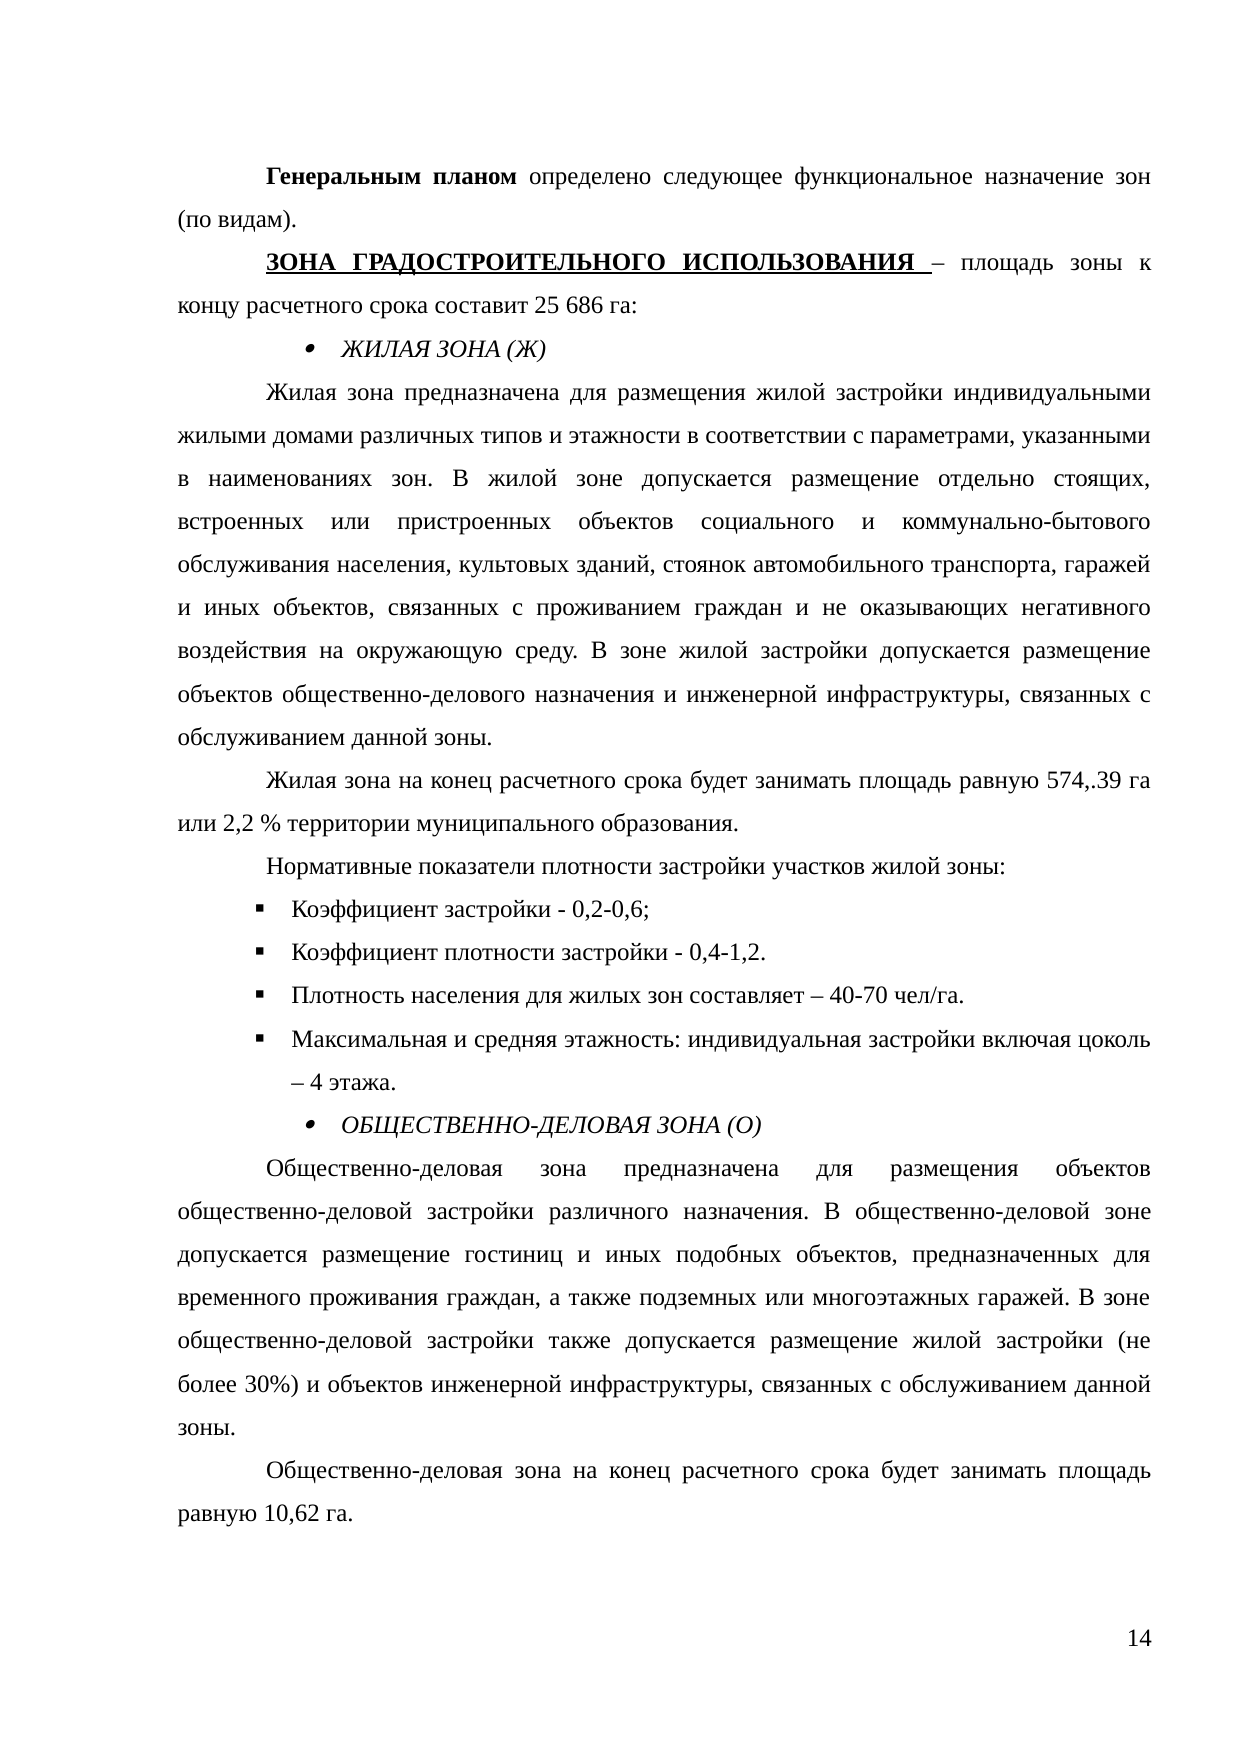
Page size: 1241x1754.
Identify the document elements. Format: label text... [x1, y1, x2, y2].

text Зона градостроительного использования – площадь зоны к концу расчетного срока составит 25 686 га: [177, 247, 1152, 319]
list Нормативные показатели плотности застройки участков жилой зоны: [177, 851, 1152, 880]
text Генеральным планом определено следующее функциональное назначение зон (по видам). [177, 161, 1152, 233]
list Коэффициент плотности застройки - 0,4-1,2. [254, 937, 1152, 966]
list Максимальная и средняя этажность: индивидуальная застройки включая цоколь – 4 этажа. [254, 1024, 1152, 1096]
list Жилая зона (Ж) [303, 334, 1152, 362]
text Общественно-деловая зона на конец расчетного срока будет занимать площадь равную 10,62 га. [177, 1455, 1152, 1527]
list Общественно-деловая зона (О) [303, 1110, 1152, 1139]
list Коэффициент застройки - 0,2-0,6; [254, 894, 1152, 923]
text Общественно-деловая зона предназначена для размещения объектов общественно-деловой застройки различного назначения. В общественно-деловой зоне допускается размещение гостиниц и иных подобных объектов, предназначенных для временного проживания граждан, а также подземных или многоэтажных гаражей. В зоне общественно-деловой застройки также допускается размещение жилой застройки (не более 30%) и объектов инженерной инфраструктуры, связанных с обслуживанием данной зоны. [177, 1153, 1152, 1441]
text Жилая зона предназначена для размещения жилой застройки индивидуальными жилыми домами различных типов и этажности в соответствии с параметрами, указанными в наименованиях зон. В жилой зоне допускается размещение отдельно стоящих, встроенных или пристроенных объектов социального и коммунально-бытового обслуживания населения, культовых зданий, стоянок автомобильного транспорта, гаражей и иных объектов, связанных с проживанием граждан и не оказывающих негативного воздействия на окружающую среду. В зоне жилой застройки допускается размещение объектов общественно-делового назначения и инженерной инфраструктуры, связанных с обслуживанием данной зоны. [177, 377, 1152, 751]
list Жилая зона на конец расчетного срока будет занимать площадь равную 574,.39 га или 2,2 % территории муниципального образования. [177, 765, 1152, 837]
list Плотность населения для жилых зон составляет – 40-70 чел/га. [254, 981, 1152, 1009]
